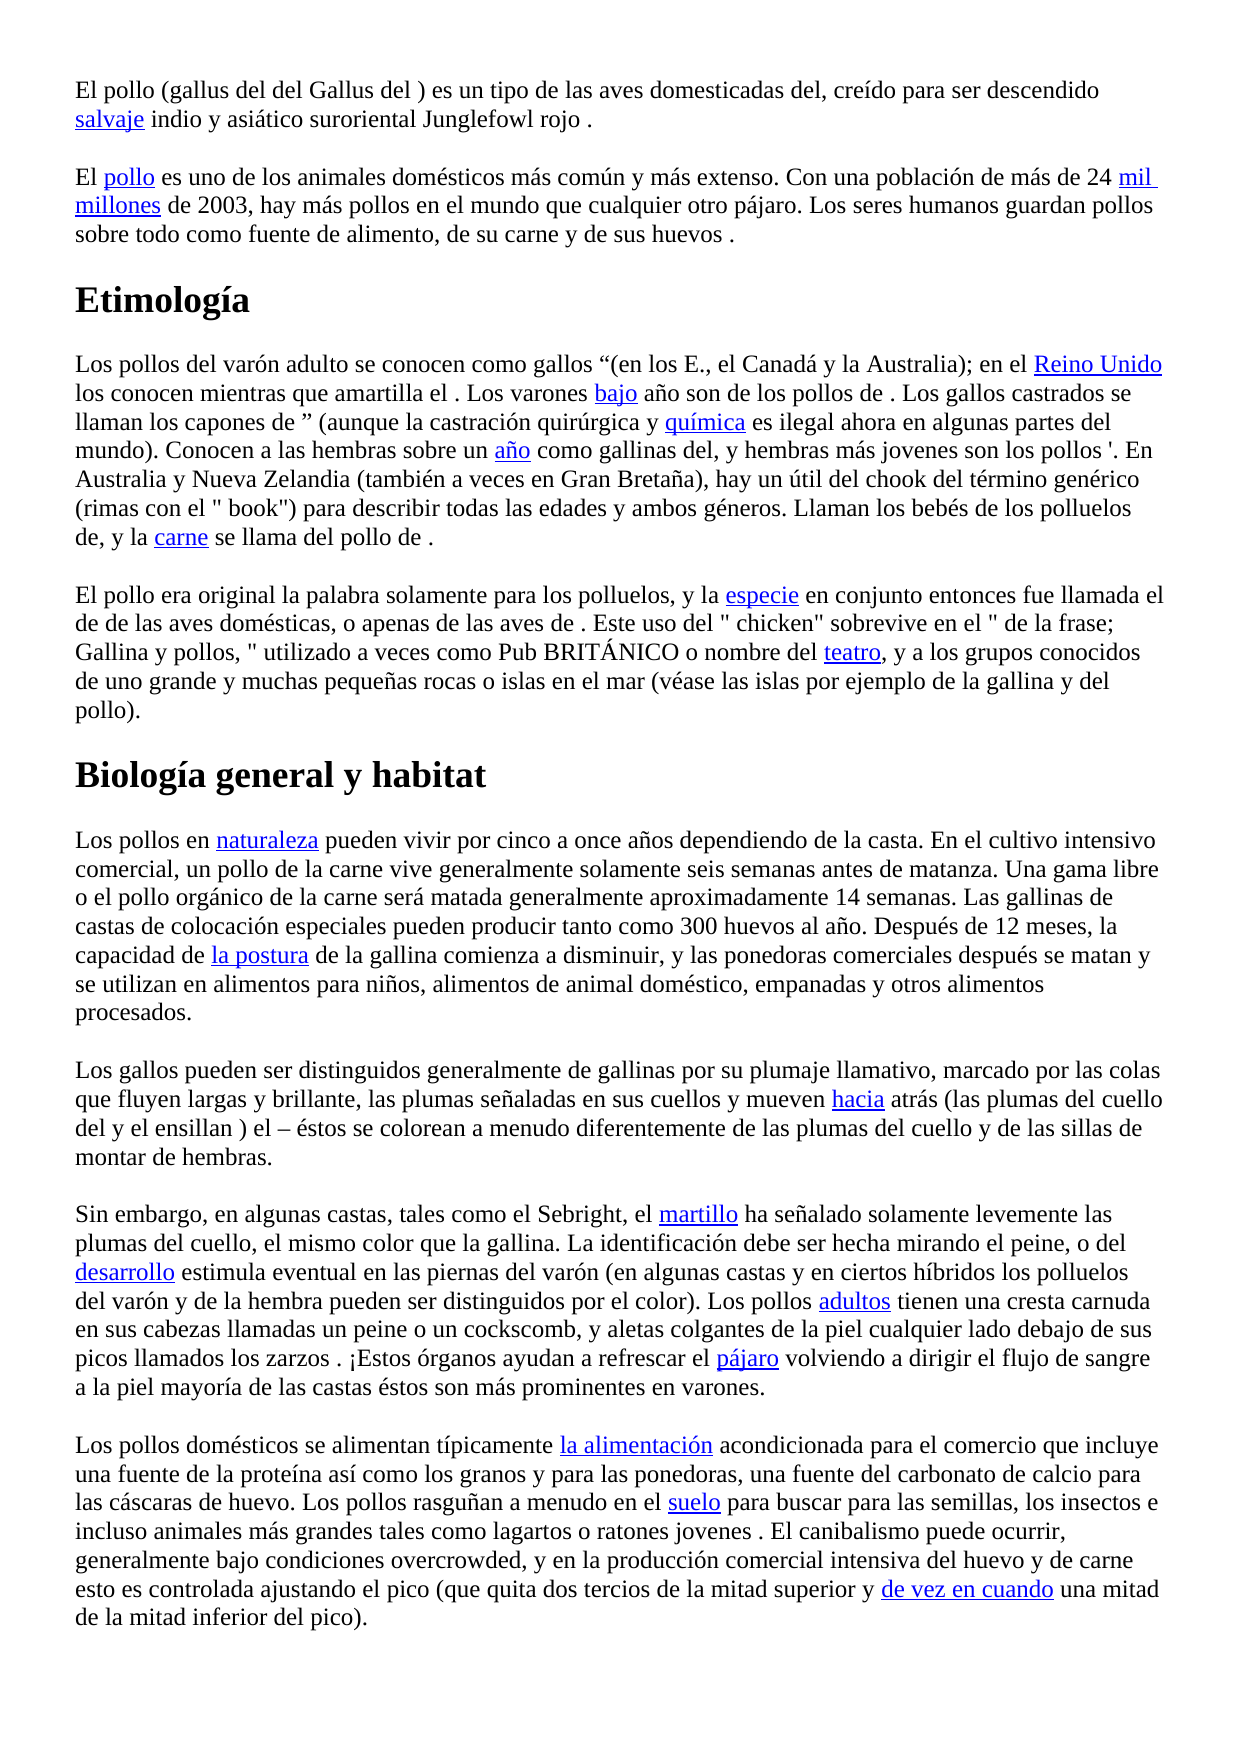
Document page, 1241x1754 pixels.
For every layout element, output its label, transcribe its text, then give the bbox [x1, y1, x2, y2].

text El pollo (gallus del del Gallus del ) es un tipo de las aves domesticadas del, creído para ser descendido salvaje indio y asiático suroriental Junglefowl rojo . [75, 75, 1165, 132]
text El pollo es uno de los animales domésticos más común y más extenso. Con una población de más de 24 mil millones de 2003, hay más pollos en el mundo que cualquier otro pájaro. Los seres humanos guardan pollos sobre todo como fuente de alimento, de su carne y de sus huevos . [75, 162, 1165, 248]
text El pollo era original la palabra solamente para los polluelos, y la especie en conjunto entonces fue llamada el de de las aves domésticas, o apenas de las aves de . Este uso del " chicken" sobrevive en el " de la frase; Gallina y pollos, " utilizado a veces como Pub BRITÁNICO o nombre del teatro, y a los grupos conocidos de uno grande y muchas pequeñas rocas o islas en el mar (véase las islas por ejemplo de la gallina y del pollo). [75, 580, 1165, 723]
text Los pollos domésticos se alimentan típicamente la alimentación acondicionada para el comercio que incluye una fuente de la proteína así como los granos y para las ponedoras, una fuente del carbonato de calcio para las cáscaras de huevo. Los pollos rasguñan a menudo en el suelo para buscar para las semillas, los insectos e incluso animales más grandes tales como lagartos o ratones jovenes . El canibalismo puede ocurrir, generalmente bajo condiciones overcrowded, y en la producción comercial intensiva del huevo y de carne esto es controlada ajustando el pico (que quita dos tercios de la mitad superior y de vez en cuando una mitad de la mitad inferior del pico). [75, 1430, 1165, 1631]
text Los pollos en naturaleza pueden vivir por cinco a once años dependiendo de la casta. En el cultivo intensivo comercial, un pollo de la carne vive generalmente solamente seis semanas antes de matanza. Una gama libre o el pollo orgánico de la carne será matada generalmente aproximadamente 14 semanas. Las gallinas de castas de colocación especiales pueden producir tanto como 300 huevos al año. Después de 12 meses, la capacidad de la postura de la gallina comienza a disminuir, y las ponedoras comerciales después se matan y se utilizan en alimentos para niños, alimentos de animal doméstico, empanadas y otros alimentos procesados. [75, 825, 1165, 1026]
text Sin embargo, en algunas castas, tales como el Sebright, el martillo ha señalado solamente levemente las plumas del cuello, el mismo color que la gallina. La identificación debe ser hecha mirando el peine, o del desarrollo estimula eventual en las piernas del varón (en algunas castas y en ciertos híbridos los polluelos del varón y de la hembra pueden ser distinguidos por el color). Los pollos adultos tienen una cresta carnuda en sus cabezas llamadas un peine o un cockscomb, y aletas colgantes de la piel cualquier lado debajo de sus picos llamados los zarzos . ¡Estos órganos ayudan a refrescar el pájaro volviendo a dirigir el flujo de sangre a la piel mayoría de las castas éstos son más prominentes en varones. [75, 1199, 1165, 1401]
text Los pollos del varón adulto se conocen como gallos “(en los E., el Canadá y la Australia); en el Reino Unido los conocen mientras que amartilla el . Los varones bajo año son de los pollos de . Los gallos castrados se llaman los capones de ” (aunque la castración quirúrgica y química es ilegal ahora en algunas partes del mundo). Conocen a las hembras sobre un año como gallinas del, y hembras más jovenes son los pollos '. En Australia y Nueva Zelandia (también a veces en Gran Bretaña), hay un útil del chook del término genérico (rimas con el " book") para describir todas las edades y ambos géneros. Llaman los bebés de los polluelos de, y la carne se llama del pollo de . [75, 349, 1165, 551]
text Biología general y habitat [75, 753, 1165, 796]
text Los gallos pueden ser distinguidos generalmente de gallinas por su plumaje llamativo, marcado por las colas que fluyen largas y brillante, las plumas señaladas en sus cuellos y mueven hacia atrás (las plumas del cuello del y el ensillan ) el – éstos se colorean a menudo diferentemente de las plumas del cuello y de las sillas de montar de hembras. [75, 1055, 1165, 1170]
text Etimología [75, 277, 1165, 320]
